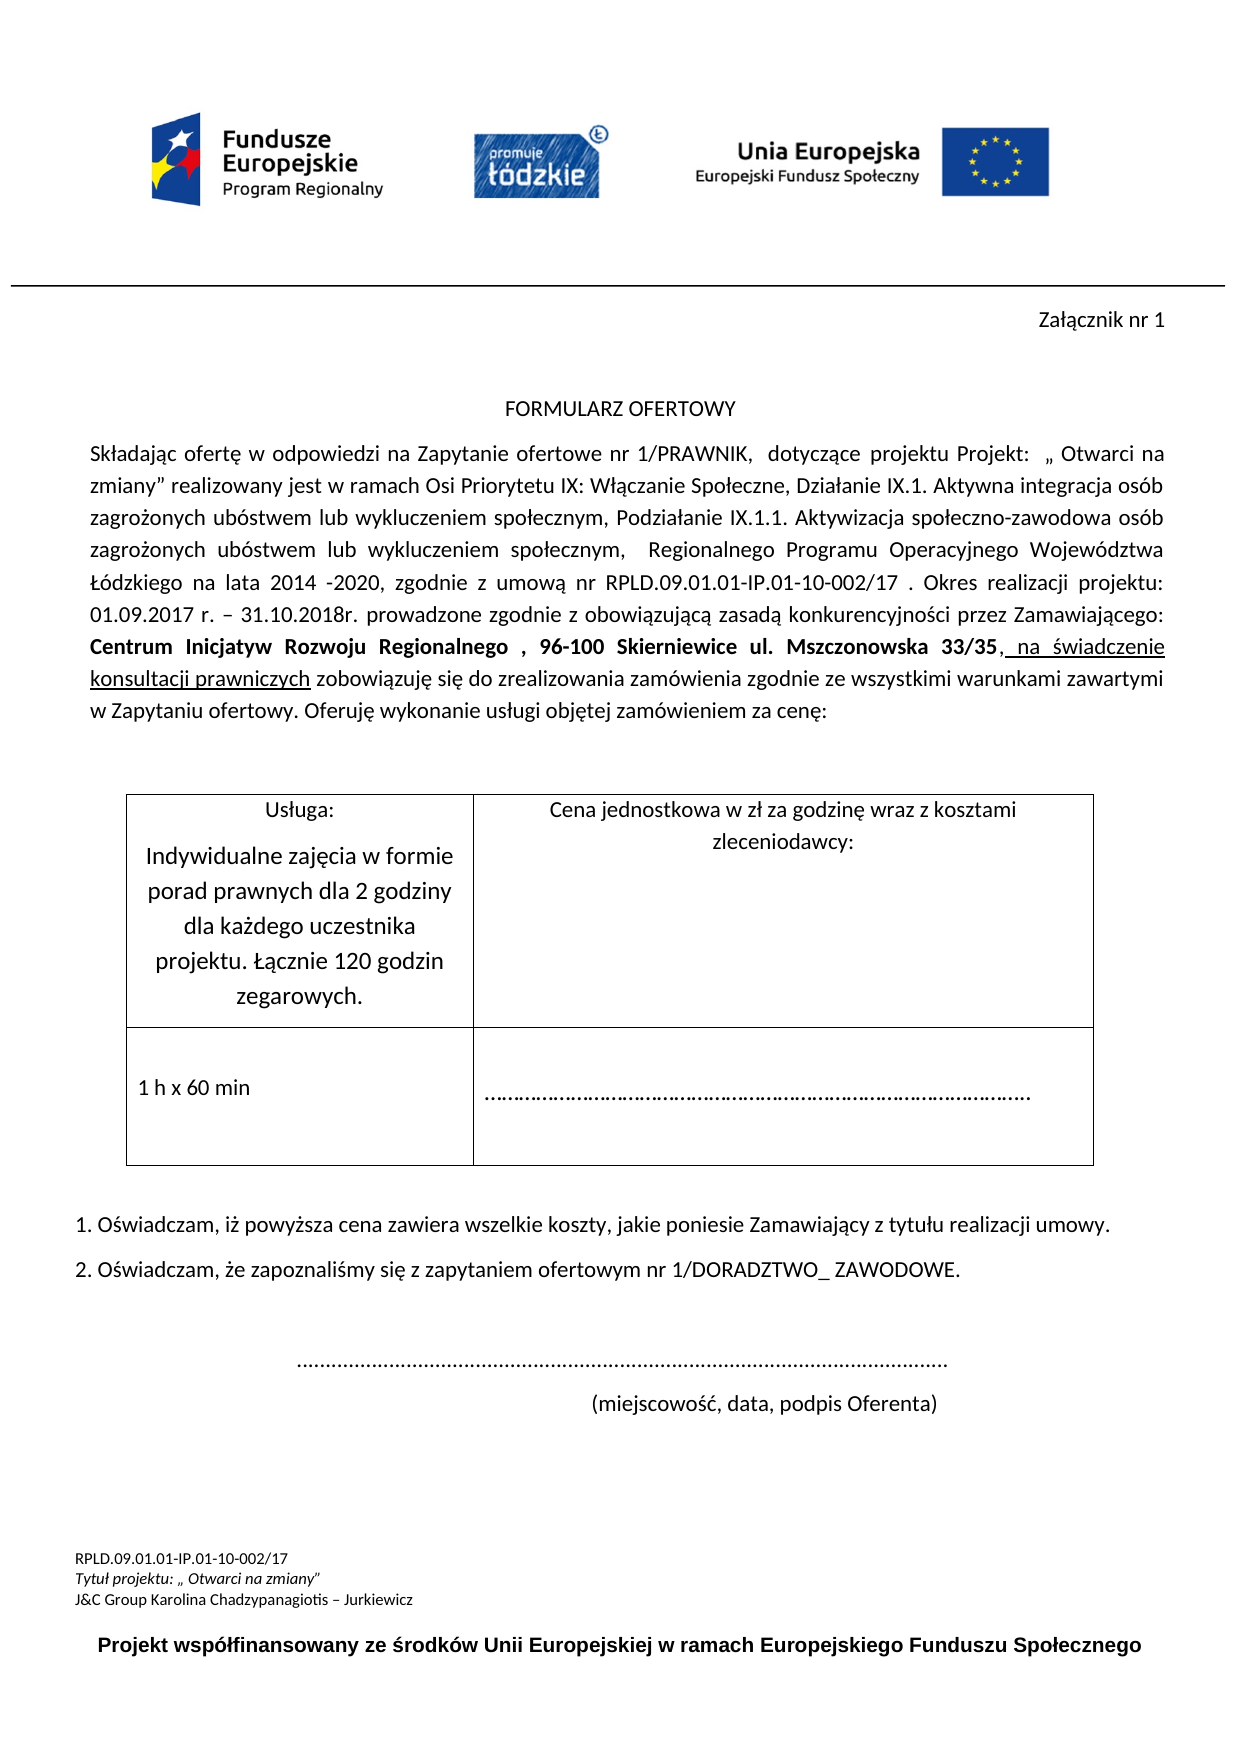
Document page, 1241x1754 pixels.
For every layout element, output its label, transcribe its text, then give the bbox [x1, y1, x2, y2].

table_header Cena jednostkowa w zł za godzinę wraz z kosztami zleceniodawcy: [474, 795, 1093, 1027]
text ................................................................................................................. [222, 1345, 1165, 1373]
text 2. Oświadczam, że zapoznaliśmy się z zapytaniem ofertowym nr 1/DORADZTWO_ ZAWODOWE. [75, 1255, 1165, 1283]
table_cell 1 h x 60 min [127, 1028, 473, 1165]
text (miejscowość, data, podpis Oferenta) [517, 1389, 1165, 1417]
table_header Usługa: Indywidualne zajęcia w formie porad prawnych dla 2 godziny dla każdego uczestnika projektu. Łącznie 120 godzin zegarowych. [127, 795, 473, 1027]
list Składając ofertę w odpowiedzi na Zapytanie ofertowe nr 1/PRAWNIK, dotyczące projektu Projekt: „ Otwarci na zmiany” realizowany jest w ramach Osi Priorytetu IX: Włączanie Społeczne, Działanie IX.1. Aktywna integracja osób zagrożonych ubóstwem lub wykluczeniem społecznym, Podziałanie IX.1.1. Aktywizacja społeczno-zawodowa osób zagrożonych ubóstwem lub wykluczeniem społecznym, Regionalnego Programu Operacyjnego Województwa Łódzkiego na lata 2014 -2020, zgodnie z umową nr RPLD.09.01.01-IP.01-10-002/17 . Okres realizacji projektu: 01.09.2017 r. – 31.10.2018r. prowadzone zgodnie z obowiązującą zasadą konkurencyjności przez Zamawiającego: Centrum Inicjatyw Rozwoju Regionalnego , 96-100 Skierniewice ul. Mszczonowska 33/35, na świadczenie konsultacji prawniczych zobowiązuję się do zrealizowania zamówienia zgodnie ze wszystkimi warunkami zawartymi w Zapytaniu ofertowy. Oferuję wykonanie usługi objętej zamówieniem za cenę: [90, 439, 1165, 724]
picture [114, 73, 1085, 259]
text Załącznik nr 1 [75, 305, 1165, 333]
table_cell ………………………………………………………………………………….. [474, 1028, 1093, 1165]
text FORMULARZ OFERTOWY [75, 394, 1165, 422]
text 1. Oświadczam, iż powyższa cena zawiera wszelkie koszty, jakie poniesie Zamawiający z tytułu realizacji umowy. [75, 1211, 1165, 1239]
